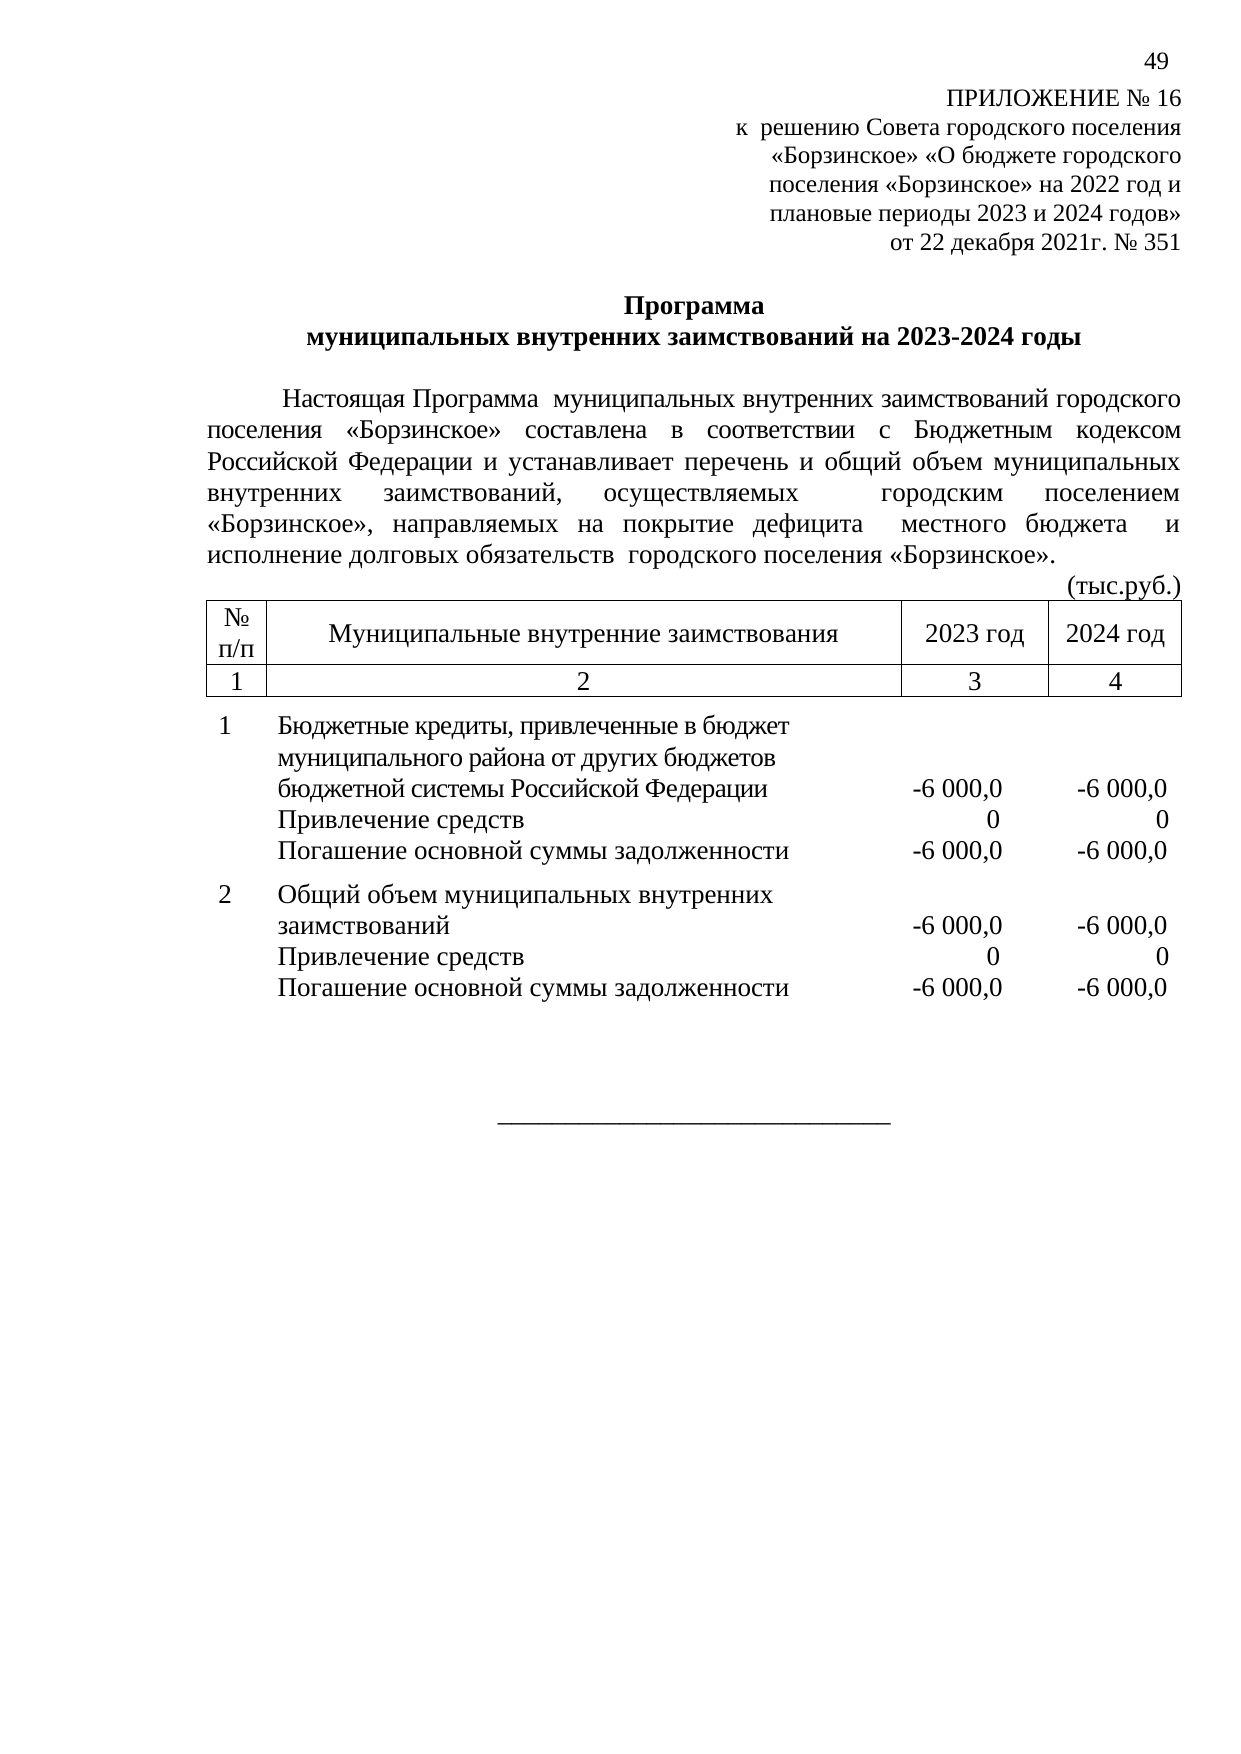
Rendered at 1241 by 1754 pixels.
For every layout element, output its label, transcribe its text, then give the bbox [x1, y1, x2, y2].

text _____________________________ [207, 1096, 1181, 1127]
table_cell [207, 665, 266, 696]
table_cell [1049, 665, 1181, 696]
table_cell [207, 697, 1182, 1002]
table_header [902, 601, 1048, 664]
text «Борзинское» «О бюджете городского [207, 140, 1181, 169]
text ПРИЛОЖЕНИЕ № 16 [207, 83, 1181, 112]
text поселения «Борзинское» на 2022 год и [207, 169, 1181, 198]
text Настоящая Программа муниципальных внутренних заимствований городского поселения «Борзинское» составлена в соответствии с Бюджетным кодексом Российской Федерации и устанавливает перечень и общий объем муниципальных внутренних заимствований, осуществляемых городским поселением «Борзинское», направляемых на покрытие дефицита местного бюджета и исполнение долговых обязательств городского поселения «Борзинское». [207, 382, 1181, 569]
text к решению Совета городского поселения [207, 112, 1181, 140]
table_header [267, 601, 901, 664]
subtitle Программа муниципальных внутренних заимствований на 2023-2024 годы [207, 289, 1181, 351]
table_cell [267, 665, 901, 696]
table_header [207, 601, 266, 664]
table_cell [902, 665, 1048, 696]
text от 22 декабря 2021г. № 351 [207, 227, 1181, 255]
text (тыс.руб.) [207, 569, 1181, 600]
text плановые периоды 2023 и 2024 годов» [207, 198, 1181, 227]
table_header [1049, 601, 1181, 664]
